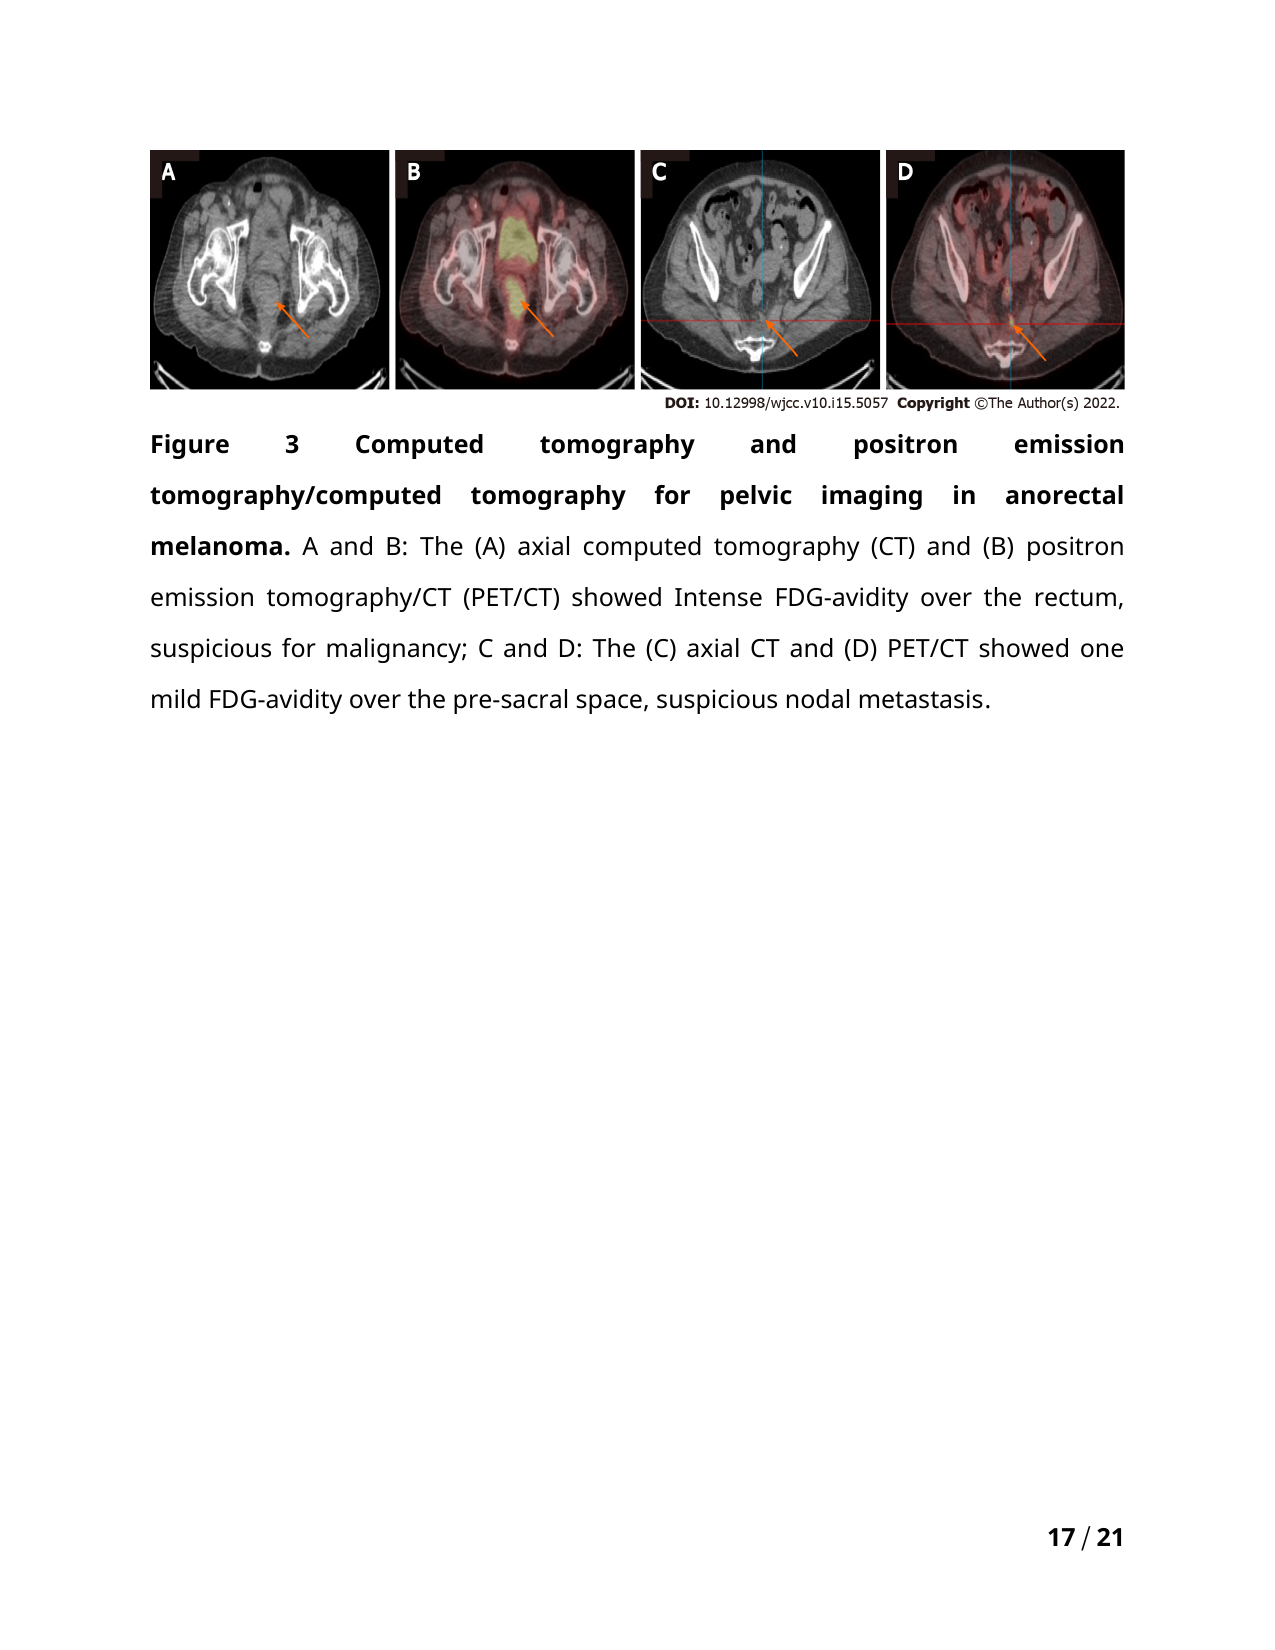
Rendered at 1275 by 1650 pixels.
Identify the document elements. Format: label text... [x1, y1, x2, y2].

text Figure 3 Computed tomography and positron emission tomography/computed tomography for pelvic imaging in anorectal melanoma. A and B: The (A) axial computed tomography (CT) and (B) positron emission tomography/CT (PET/CT) showed Intense FDG-avidity over the rectum, suspicious for malignancy; C and D: The (C) axial CT and (D) PET/CT showed one mild FDG-avidity over the pre-sacral space, suspicious nodal metastasis. [150, 426, 1125, 716]
picture [150, 150, 1125, 412]
